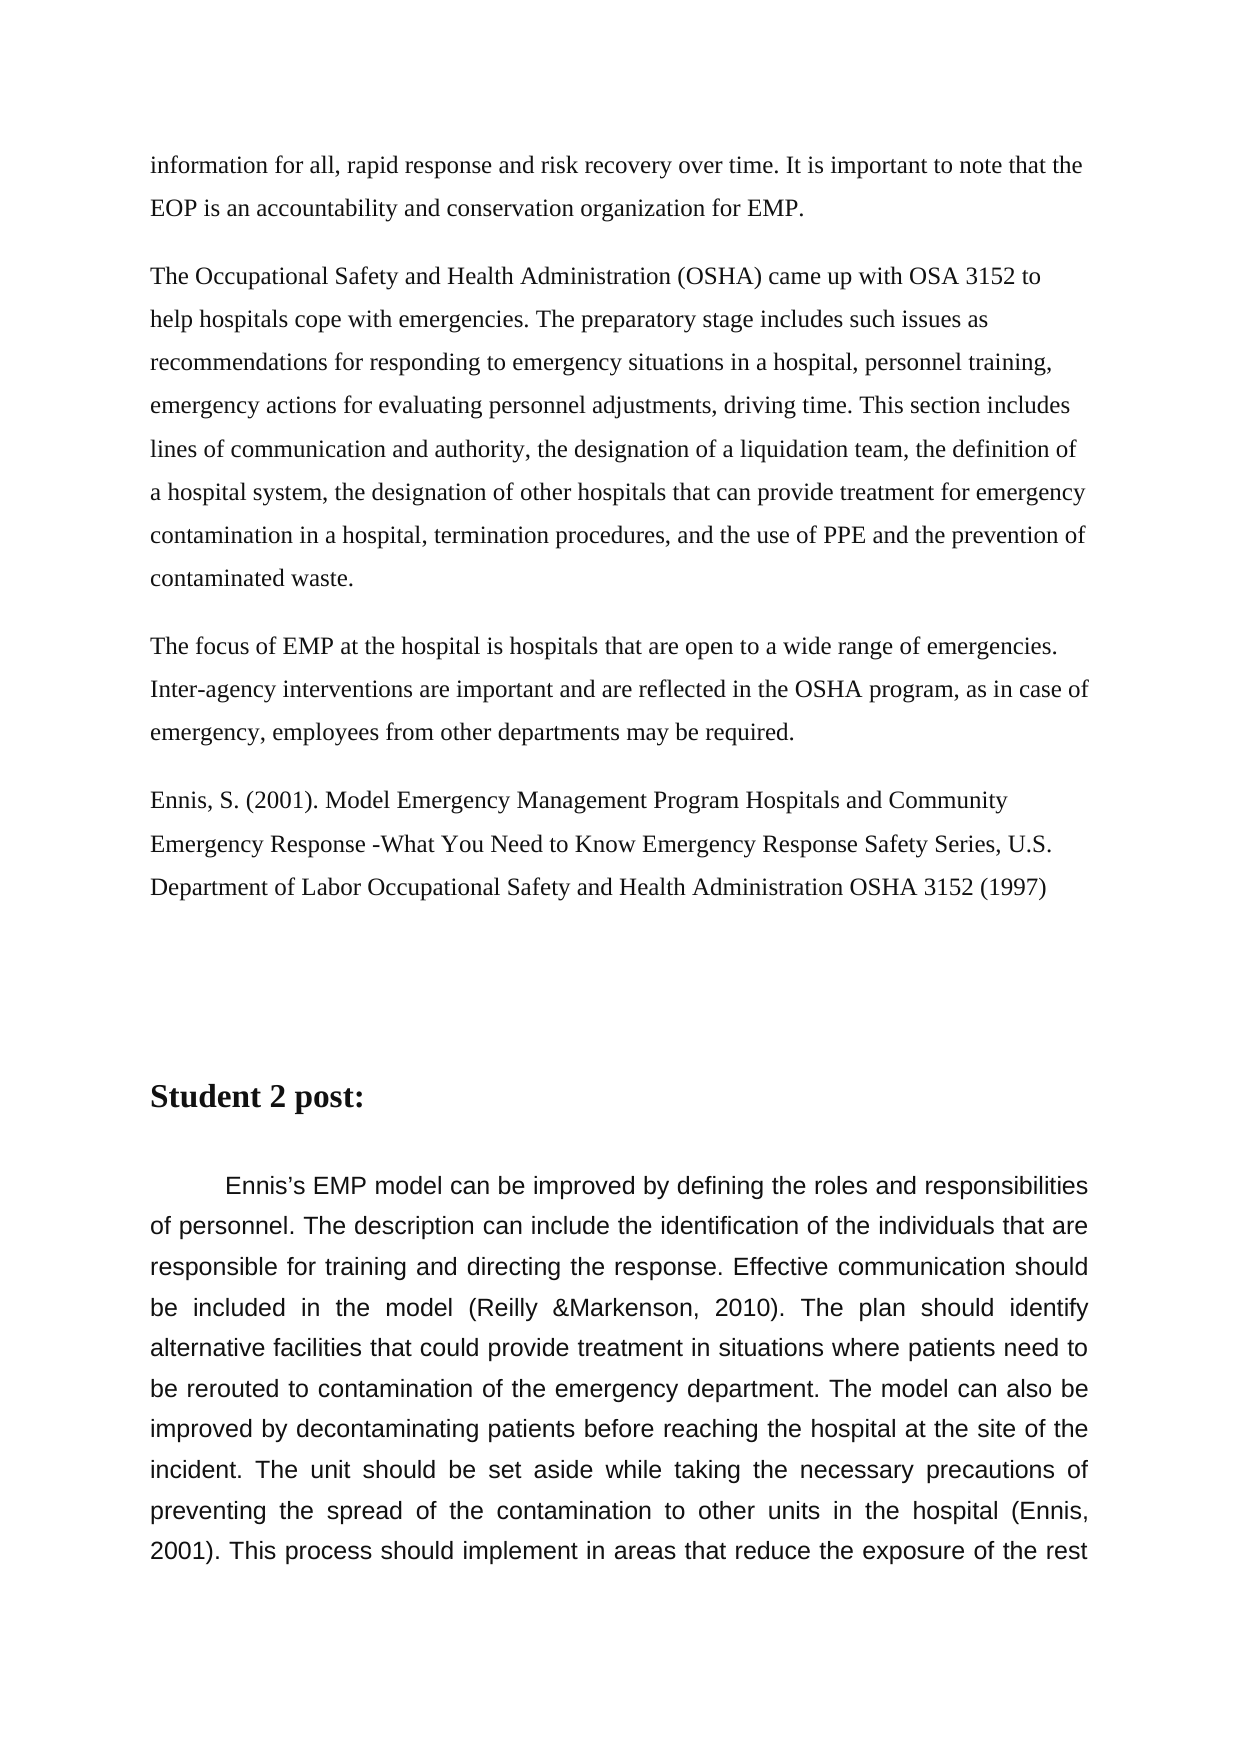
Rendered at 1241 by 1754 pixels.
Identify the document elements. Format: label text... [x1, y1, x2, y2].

text Ennis, S. (2001). Model Emergency Management Program Hospitals and Community Emergency Response -What You Need to Know Emergency Response Safety Series, U.S. Department of Labor Occupational Safety and Health Administration OSHA 3152 (1997) [150, 786, 1090, 901]
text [150, 1159, 1090, 1565]
text The focus of EMP at the hospital is hospitals that are open to a wide range of emergencies. Inter-agency interventions are important and are reflected in the OSHA program, as in case of emergency, employees from other departments may be required. [150, 631, 1090, 746]
text The Occupational Safety and Health Administration (OSHA) came up with OSA 3152 to help hospitals cope with emergencies. The preparatory stage includes such issues as recommendations for responding to emergency situations in a hospital, personnel training, emergency actions for evaluating personnel adjustments, driving time. This section includes lines of communication and authority, the designation of a liquidation team, the definition of a hospital system, the designation of other hospitals that can provide treatment for emergency contamination in a hospital, termination procedures, and the use of PPE and the prevention of contaminated waste. [150, 261, 1090, 592]
text Student 2 post: [150, 1076, 1090, 1114]
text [150, 150, 1090, 222]
